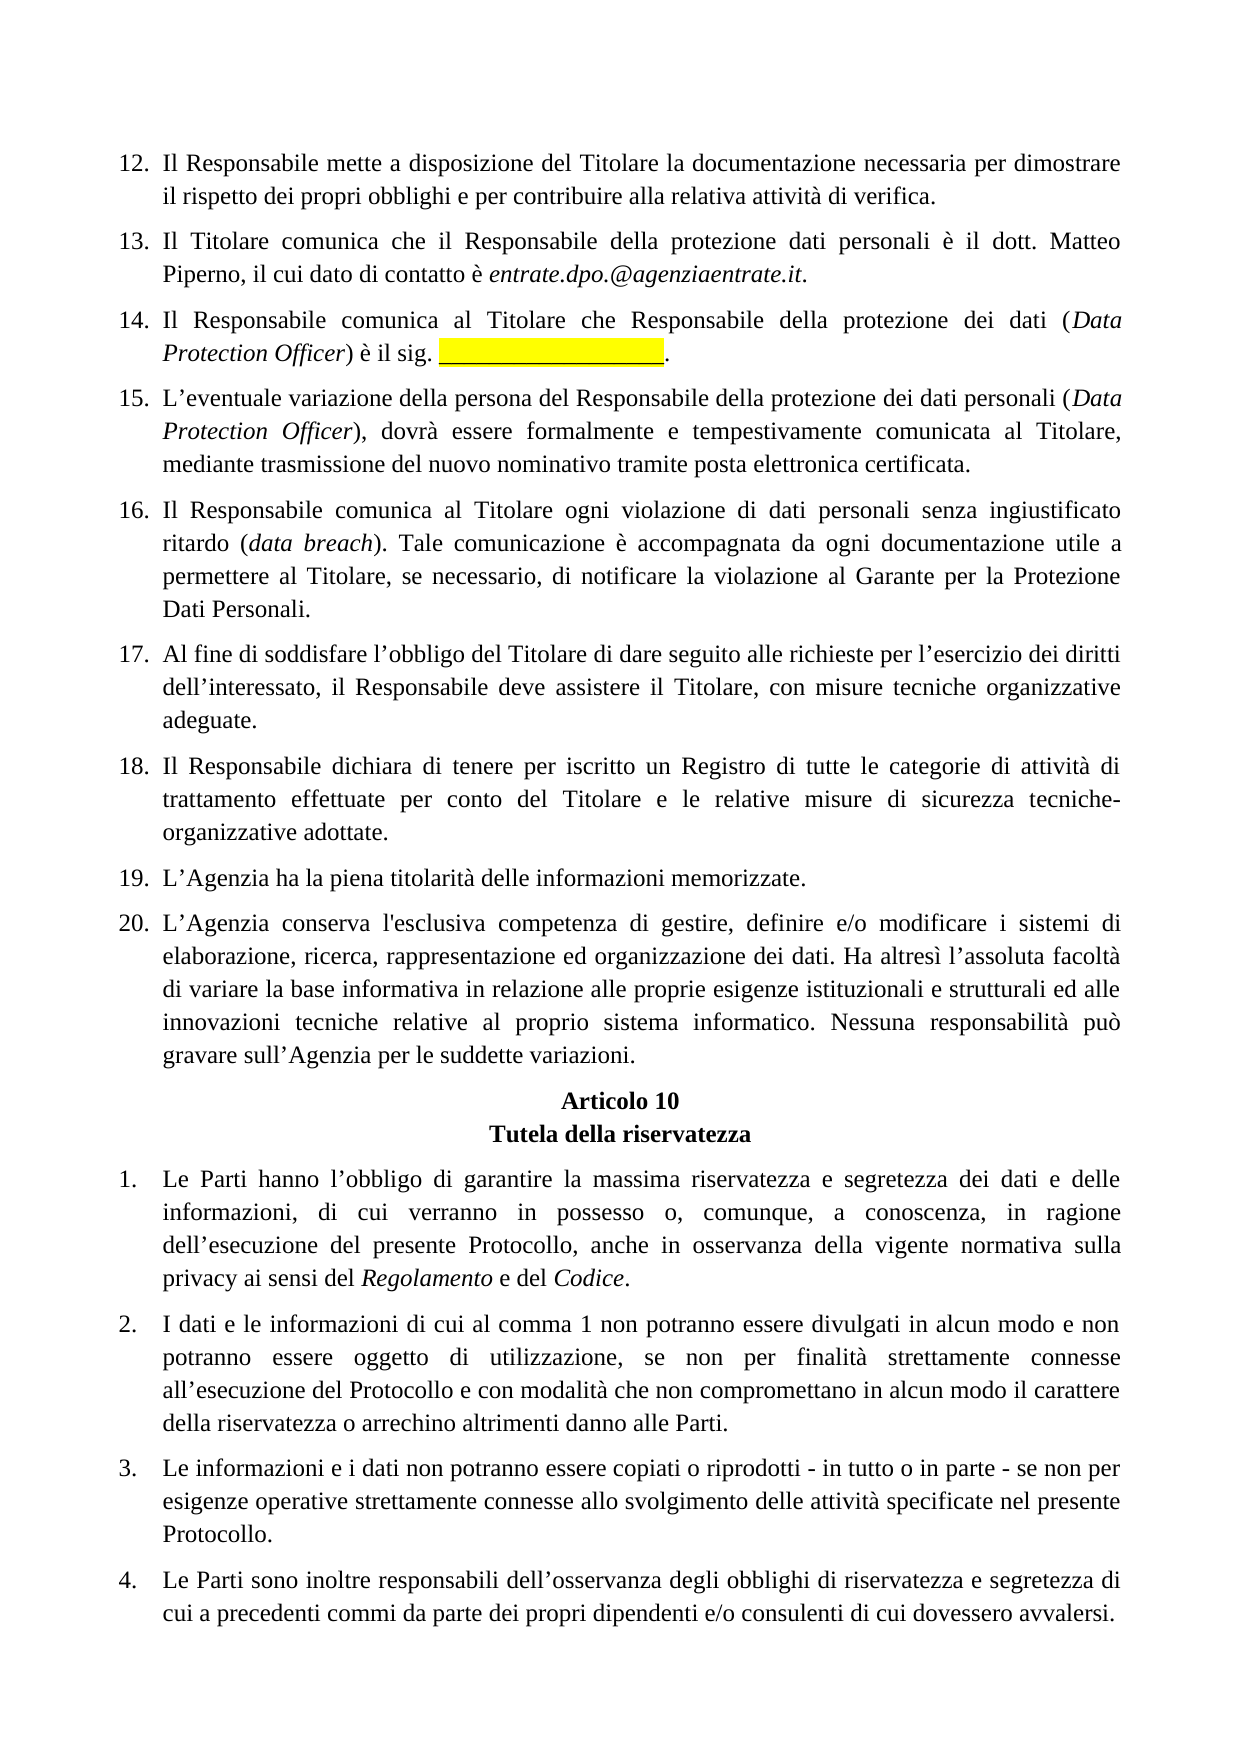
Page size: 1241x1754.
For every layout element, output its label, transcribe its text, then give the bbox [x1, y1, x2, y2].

list I dati e le informazioni di cui al comma 1 non potranno essere divulgati in alcun modo e non potranno essere oggetto di utilizzazione, se non per finalità strettamente connesse all’esecuzione del Protocollo e con modalità che non compromettano in alcun modo il carattere della riservatezza o arrechino altrimenti danno alle Parti. [118, 1309, 1122, 1437]
list Il Responsabile mette a disposizione del Titolare la documentazione necessaria per dimostrare il rispetto dei propri obblighi e per contribuire alla relativa attività di verifica. [118, 148, 1122, 209]
list L’Agenzia conserva l'esclusiva competenza di gestire, definire e/o modificare i sistemi di elaborazione, ricerca, rappresentazione ed organizzazione dei dati. Ha altresì l’assoluta facoltà di variare la base informativa in relazione alle proprie esigenze istituzionali e strutturali ed alle innovazioni tecniche relative al proprio sistema informatico. Nessuna responsabilità può gravare sull’Agenzia per le suddette variazioni. [118, 908, 1122, 1069]
list L’Agenzia ha la piena titolarità delle informazioni memorizzate. [118, 863, 1122, 891]
list Il Responsabile comunica al Titolare ogni violazione di dati personali senza ingiustificato ritardo (data breach). Tale comunicazione è accompagnata da ogni documentazione utile a permettere al Titolare, se necessario, di notificare la violazione al Garante per la Protezione Dati Personali. [118, 495, 1122, 623]
subtitle Articolo 10 Tutela della riservatezza [118, 1086, 1122, 1147]
list Le Parti sono inoltre responsabili dell’osservanza degli obblighi di riservatezza e segretezza di cui a precedenti commi da parte dei propri dipendenti e/o consulenti di cui dovessero avvalersi. [118, 1565, 1122, 1627]
list Le informazioni e i dati non potranno essere copiati o riprodotti - in tutto o in parte - se non per esigenze operative strettamente connesse allo svolgimento delle attività specificate nel presente Protocollo. [118, 1453, 1122, 1548]
list Il Responsabile comunica al Titolare che Responsabile della protezione dei dati (Data Protection Officer) è il sig. __________________. [118, 305, 1122, 367]
list L’eventuale variazione della persona del Responsabile della protezione dei dati personali (Data Protection Officer), dovrà essere formalmente e tempestivamente comunicata al Titolare, mediante trasmissione del nuovo nominativo tramite posta elettronica certificata. [118, 383, 1122, 478]
list Il Titolare comunica che il Responsabile della protezione dati personali è il dott. Matteo Piperno, il cui dato di contatto è entrate.dpo.@agenziaentrate.it. [118, 226, 1122, 288]
list Al fine di soddisfare l’obbligo del Titolare di dare seguito alle richieste per l’esercizio dei diritti dell’interessato, il Responsabile deve assistere il Titolare, con misure tecniche organizzative adeguate. [118, 639, 1122, 734]
list Il Responsabile dichiara di tenere per iscritto un Registro di tutte le categorie di attività di trattamento effettuate per conto del Titolare e le relative misure di sicurezza tecniche-organizzative adottate. [118, 751, 1122, 846]
list Le Parti hanno l’obbligo di garantire la massima riservatezza e segretezza dei dati e delle informazioni, di cui verranno in possesso o, comunque, a conoscenza, in ragione dell’esecuzione del presente Protocollo, anche in osservanza della vigente normativa sulla privacy ai sensi del Regolamento e del Codice. [118, 1164, 1122, 1292]
